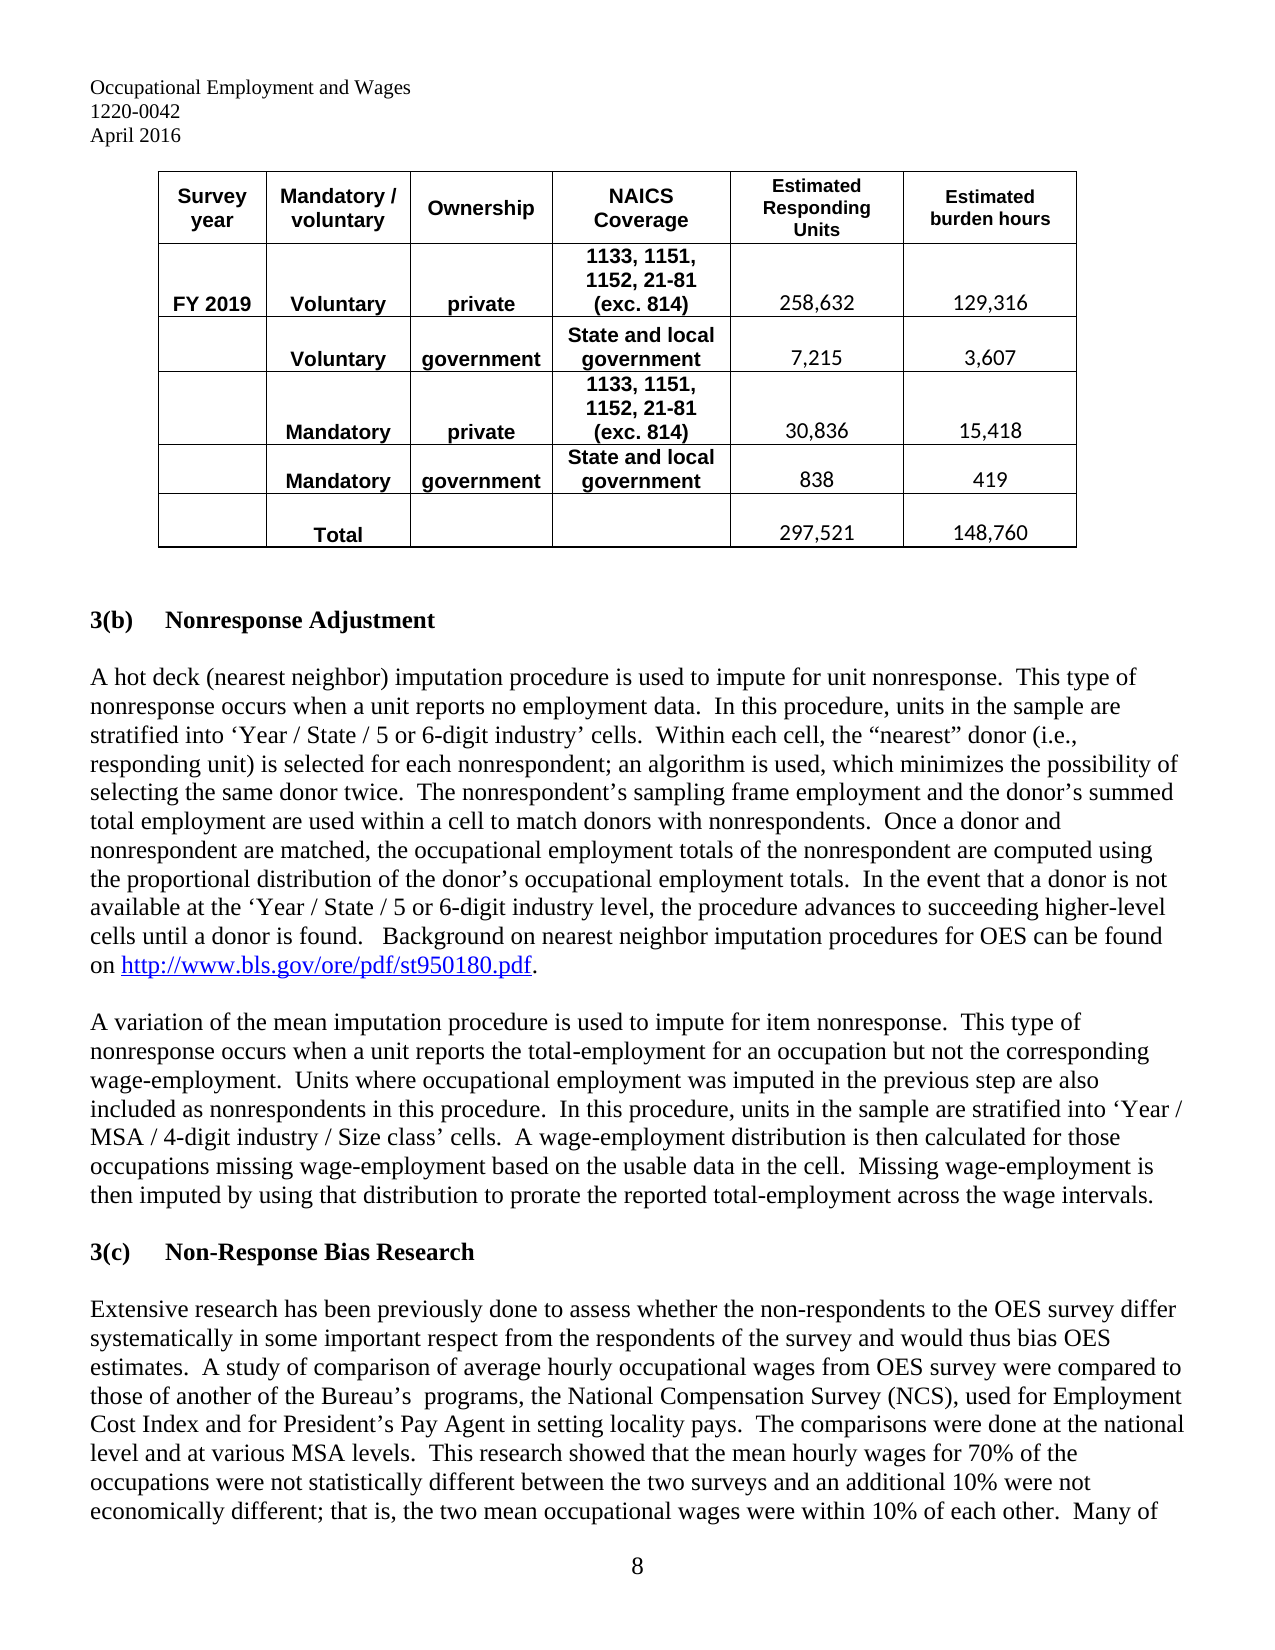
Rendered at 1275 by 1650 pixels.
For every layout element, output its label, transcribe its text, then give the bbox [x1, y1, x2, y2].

table_cell [159, 445, 266, 493]
table_cell 1133, 1151, 1152, 21-81 (exc. 814) [553, 372, 730, 444]
table_cell 297,521 [731, 494, 903, 546]
table_cell government [411, 445, 552, 493]
table_header Estimated burden hours [904, 172, 1076, 243]
table_cell [411, 494, 552, 546]
table_cell Total [267, 494, 410, 546]
table_cell 148,760 [904, 494, 1076, 546]
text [90, 1294, 1185, 1524]
table_cell 419 [904, 445, 1076, 493]
table_cell private [411, 244, 552, 316]
table_cell 7,215 [731, 317, 903, 371]
table_header Survey year [159, 172, 266, 243]
table_cell Mandatory [267, 445, 410, 493]
table_cell Mandatory [267, 372, 410, 444]
table_cell Voluntary [267, 317, 410, 371]
table_cell FY 2019 [159, 244, 266, 316]
table_cell State and local government [553, 445, 730, 493]
table_header Estimated Responding Units [731, 172, 903, 243]
table_cell 258,632 [731, 244, 903, 316]
table_header NAICS Coverage [553, 172, 730, 243]
table_header Ownership [411, 172, 552, 243]
text A variation of the mean imputation procedure is used to impute for item nonresponse. This type of nonresponse occurs when a unit reports the total-employment for an occupation but not the corresponding wage-employment. Units where occupational employment was imputed in the previous step are also included as nonrespondents in this procedure. In this procedure, units in the sample are stratified into ‘Year / MSA / 4-digit industry / Size class’ cells. A wage-employment distribution is then calculated for those occupations missing wage-employment based on the usable data in the cell. Missing wage-employment is then imputed by using that distribution to prorate the reported total-employment across the wage intervals. [90, 1007, 1185, 1209]
table_cell 30,836 [731, 372, 903, 444]
table_cell 838 [731, 445, 903, 493]
table_cell [159, 317, 266, 371]
table_cell 15,418 [904, 372, 1076, 444]
table_cell private [411, 372, 552, 444]
text 3(b) Nonresponse Adjustment [90, 605, 1185, 634]
text 3(c) Non-Response Bias Research [90, 1237, 1185, 1266]
table_cell 3,607 [904, 317, 1076, 371]
table_cell [553, 494, 730, 546]
table_cell government [411, 317, 552, 371]
table_cell 1133, 1151, 1152, 21-81 (exc. 814) [553, 244, 730, 316]
table_header Mandatory / voluntary [267, 172, 410, 243]
table_cell Voluntary [267, 244, 410, 316]
text A hot deck (nearest neighbor) imputation procedure is used to impute for unit nonresponse. This type of nonresponse occurs when a unit reports no employment data. In this procedure, units in the sample are stratified into ‘Year / State / 5 or 6-digit industry’ cells. Within each cell, the “nearest” donor (i.e., responding unit) is selected for each nonrespondent; an algorithm is used, which minimizes the possibility of selecting the same donor twice. The nonrespondent’s sampling frame employment and the donor’s summed total employment are used within a cell to match donors with nonrespondents. Once a donor and nonrespondent are matched, the occupational employment totals of the nonrespondent are computed using the proportional distribution of the donor’s occupational employment totals. In the event that a donor is not available at the ‘Year / State / 5 or 6-digit industry level, the procedure advances to succeeding higher-level cells until a donor is found. Background on nearest neighbor imputation procedures for OES can be found on http://www.bls.gov/ore/pdf/st950180.pdf. [90, 662, 1185, 979]
table_cell 129,316 [904, 244, 1076, 316]
table_cell [159, 494, 266, 546]
table_cell [159, 372, 266, 444]
table_cell State and local government [553, 317, 730, 371]
